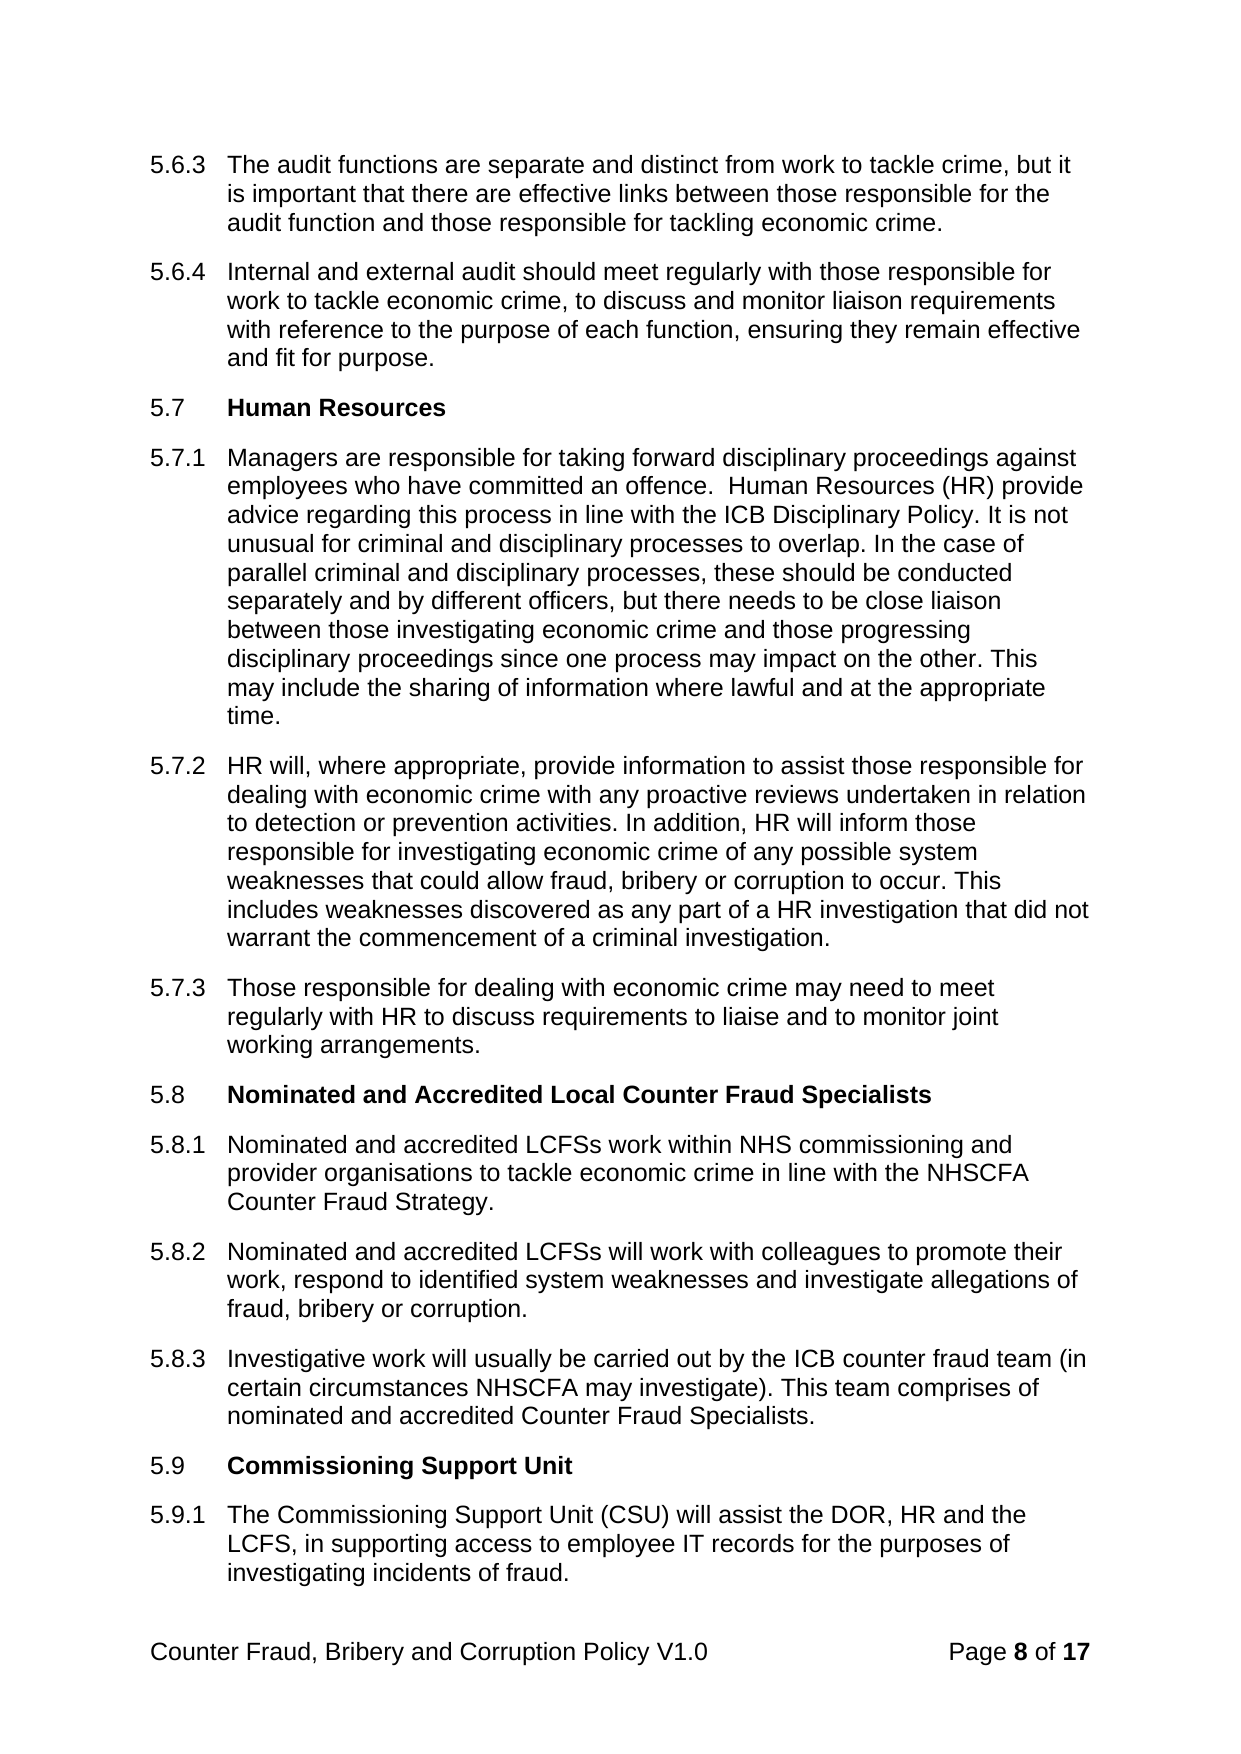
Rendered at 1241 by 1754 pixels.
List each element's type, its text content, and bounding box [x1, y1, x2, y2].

subtitle The Commissioning Support Unit (CSU) will assist the DOR, HR and the LCFS, in supporting access to employee IT records for the purposes of investigating incidents of fraud. [150, 1500, 1090, 1587]
subtitle Nominated and accredited LCFSs work within NHS commissioning and provider organisations to tackle economic crime in line with the NHSCFA Counter Fraud Strategy. [150, 1129, 1090, 1216]
subtitle Nominated and Accredited Local Counter Fraud Specialists [150, 1080, 1090, 1109]
subtitle Nominated and accredited LCFSs will work with colleagues to promote their work, respond to identified system weaknesses and investigate allegations of fraud, bribery or corruption. [150, 1237, 1090, 1323]
subtitle HR will, where appropriate, provide information to assist those responsible for dealing with economic crime with any proactive reviews undertaken in relation to detection or prevention activities. In addition, HR will inform those responsible for investigating economic crime of any possible system weaknesses that could allow fraud, bribery or corruption to occur. This includes weaknesses discovered as any part of a HR investigation that did not warrant the commencement of a criminal investigation. [150, 751, 1090, 952]
subtitle Those responsible for dealing with economic crime may need to meet regularly with HR to discuss requirements to liaise and to monitor joint working arrangements. [150, 973, 1090, 1059]
subtitle Investigative work will usually be carried out by the ICB counter fraud team (in certain circumstances NHSCFA may investigate). This team comprises of nominated and accredited Counter Fraud Specialists. [150, 1344, 1090, 1430]
subtitle The audit functions are separate and distinct from work to tackle crime, but it is important that there are effective links between those responsible for the audit function and those responsible for tackling economic crime. [150, 150, 1090, 236]
subtitle Human Resources [150, 393, 1090, 422]
subtitle Managers are responsible for taking forward disciplinary proceedings against employees who have committed an offence. Human Resources (HR) provide advice regarding this process in line with the ICB Disciplinary Policy. It is not unusual for criminal and disciplinary processes to overlap. In the case of parallel criminal and disciplinary processes, these should be conducted separately and by different officers, but there needs to be close liaison between those investigating economic crime and those progressing disciplinary proceedings since one process may impact on the other. This may include the sharing of information where lawful and at the appropriate time. [150, 442, 1090, 730]
subtitle Internal and external audit should meet regularly with those responsible for work to tackle economic crime, to discuss and monitor liaison requirements with reference to the purpose of each function, ensuring they remain effective and fit for purpose. [150, 257, 1090, 372]
subtitle Commissioning Support Unit [150, 1451, 1090, 1479]
